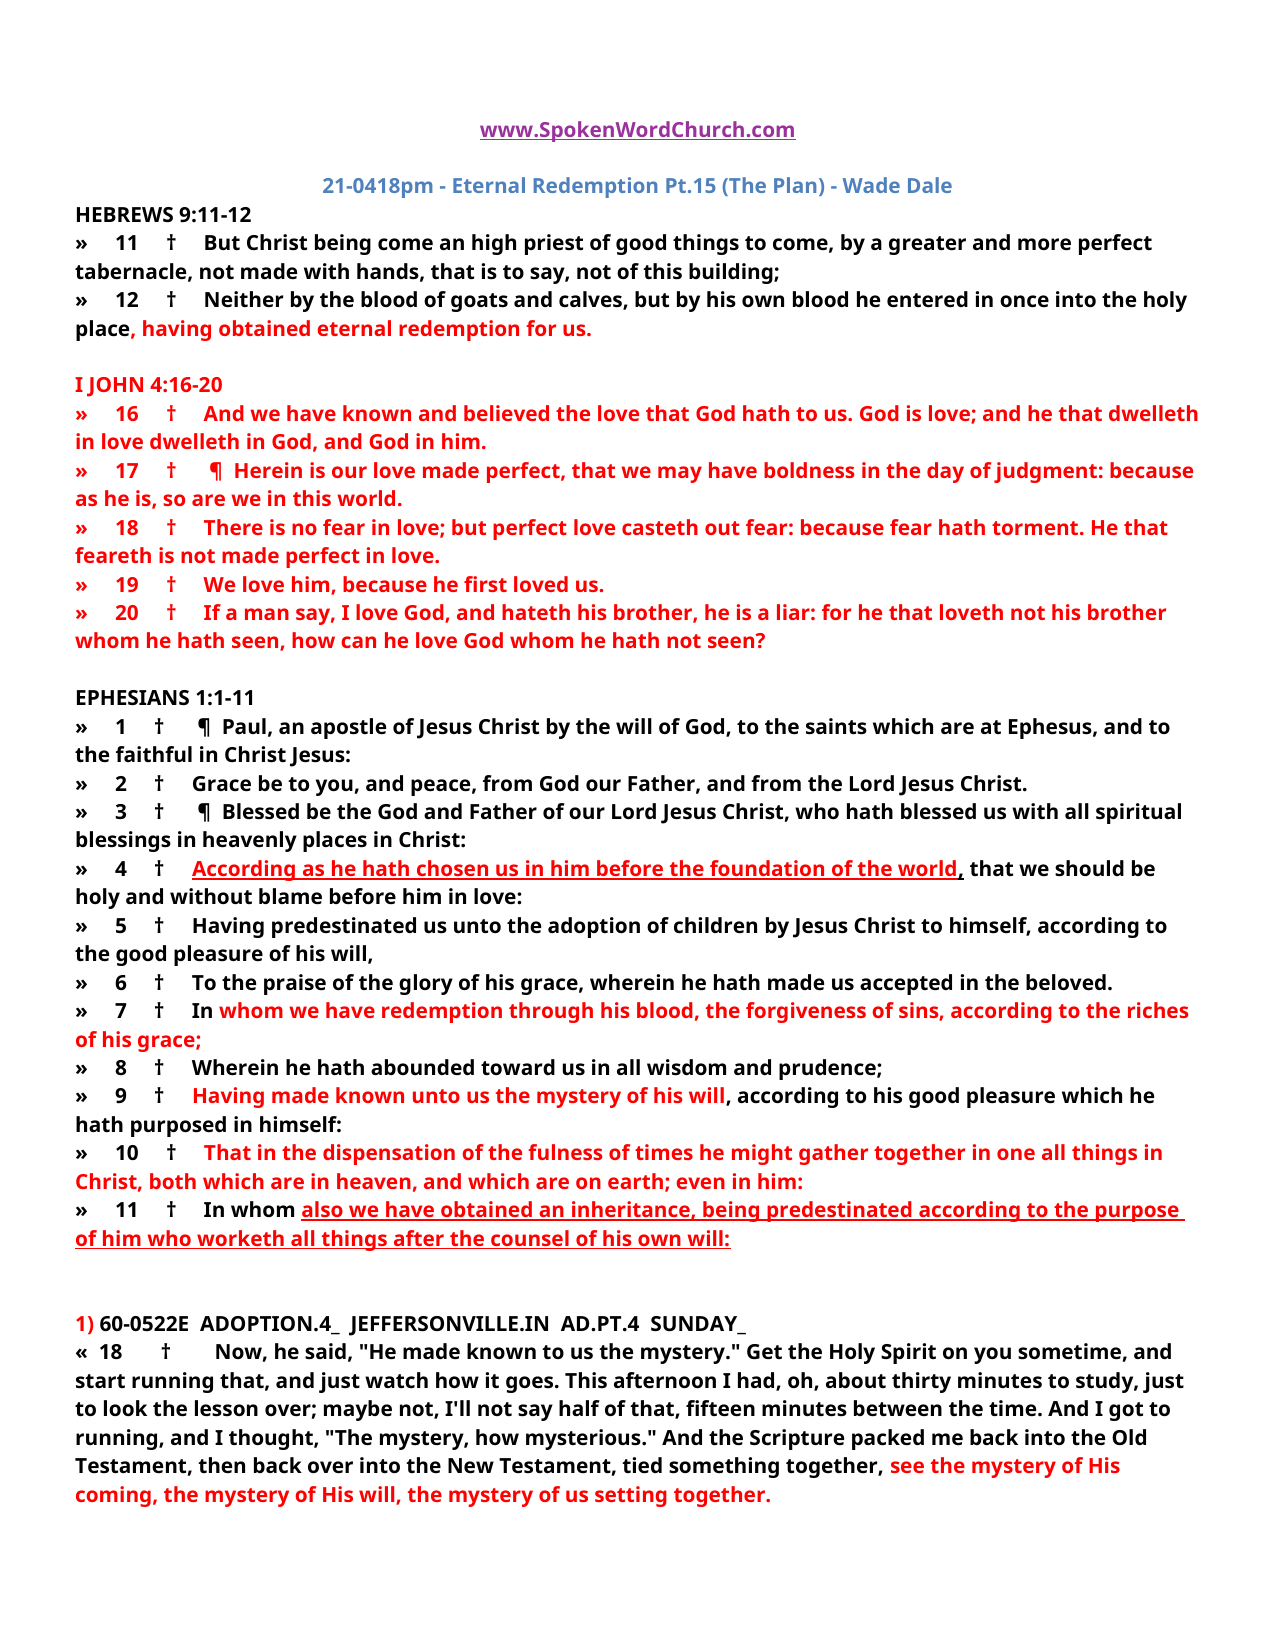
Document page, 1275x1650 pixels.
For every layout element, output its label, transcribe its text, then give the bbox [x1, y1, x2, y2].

text I JOHN 4:16-20 [75, 371, 1200, 399]
text » 18 † There is no fear in love; but perfect love casteth out fear: because fear hath torment. He that feareth is not made perfect in love. [75, 513, 1200, 570]
text » 12 † Neither by the blood of goats and calves, but by his own blood he entered in once into the holy place, having obtained eternal redemption for us. [75, 285, 1200, 342]
text » 4 † According as he hath chosen us in him before the foundation of the world, that we should be holy and without blame before him in love: [75, 854, 1200, 911]
text » 17 † ¶ Herein is our love made perfect, that we may have boldness in the day of judgment: because as he is, so are we in this world. [75, 456, 1200, 513]
text » 8 † Wherein he hath abounded toward us in all wisdom and prudence; [75, 1053, 1200, 1082]
text » 7 † In whom we have redemption through his blood, the forgiveness of sins, according to the riches of his grace; [75, 996, 1200, 1053]
text HEBREWS 9:11-12 [75, 200, 1200, 228]
text » 10 † That in the dispensation of the fulness of times he might gather together in one all things in Christ, both which are in heaven, and which are on earth; even in him: [75, 1138, 1200, 1195]
text www.SpokenWordChurch.com 21-0418pm - Eternal Redemption Pt.15 (The Plan) - Wade Dale [75, 115, 1200, 200]
text » 11 † In whom also we have obtained an inheritance, being predestinated according to the purpose of him who worketh all things after the counsel of his own will: [75, 1195, 1200, 1252]
text « 18 † Now, he said, "He made known to us the mystery." Get the Holy Spirit on you sometime, and start running that, and just watch how it goes. This afternoon I had, oh, about thirty minutes to study, just to look the lesson over; maybe not, I'll not say half of that, fifteen minutes between the time. And I got to running, and I thought, "The mystery, how mysterious." And the Scripture packed me back into the Old Testament, then back over into the New Testament, tied something together, see the mystery of His coming, the mystery of His will, the mystery of us setting together. [75, 1337, 1200, 1508]
text » 11 † But Christ being come an high priest of good things to come, by a greater and more perfect tabernacle, not made with hands, that is to say, not of this building; [75, 228, 1200, 285]
text » 3 † ¶ Blessed be the God and Father of our Lord Jesus Christ, who hath blessed us with all spiritual blessings in heavenly places in Christ: [75, 797, 1200, 854]
text » 16 † And we have known and believed the love that God hath to us. God is love; and he that dwelleth in love dwelleth in God, and God in him. [75, 399, 1200, 456]
text » 2 † Grace be to you, and peace, from God our Father, and from the Lord Jesus Christ. [75, 769, 1200, 797]
text » 6 † To the praise of the glory of his grace, wherein he hath made us accepted in the beloved. [75, 968, 1200, 996]
text » 20 † If a man say, I love God, and hateth his brother, he is a liar: for he that loveth not his brother whom he hath seen, how can he love God whom he hath not seen? [75, 598, 1200, 655]
text » 1 † ¶ Paul, an apostle of Jesus Christ by the will of God, to the saints which are at Ephesus, and to the faithful in Christ Jesus: [75, 712, 1200, 769]
text » 5 † Having predestinated us unto the adoption of children by Jesus Christ to himself, according to the good pleasure of his will, [75, 911, 1200, 968]
text EPHESIANS 1:1-11 [75, 683, 1200, 712]
text » 19 † We love him, because he first loved us. [75, 570, 1200, 598]
list 60-0522E ADOPTION.4_ JEFFERSONVILLE.IN AD.PT.4 SUNDAY_ [75, 1309, 1200, 1337]
text » 9 † Having made known unto us the mystery of his will, according to his good pleasure which he hath purposed in himself: [75, 1082, 1200, 1138]
